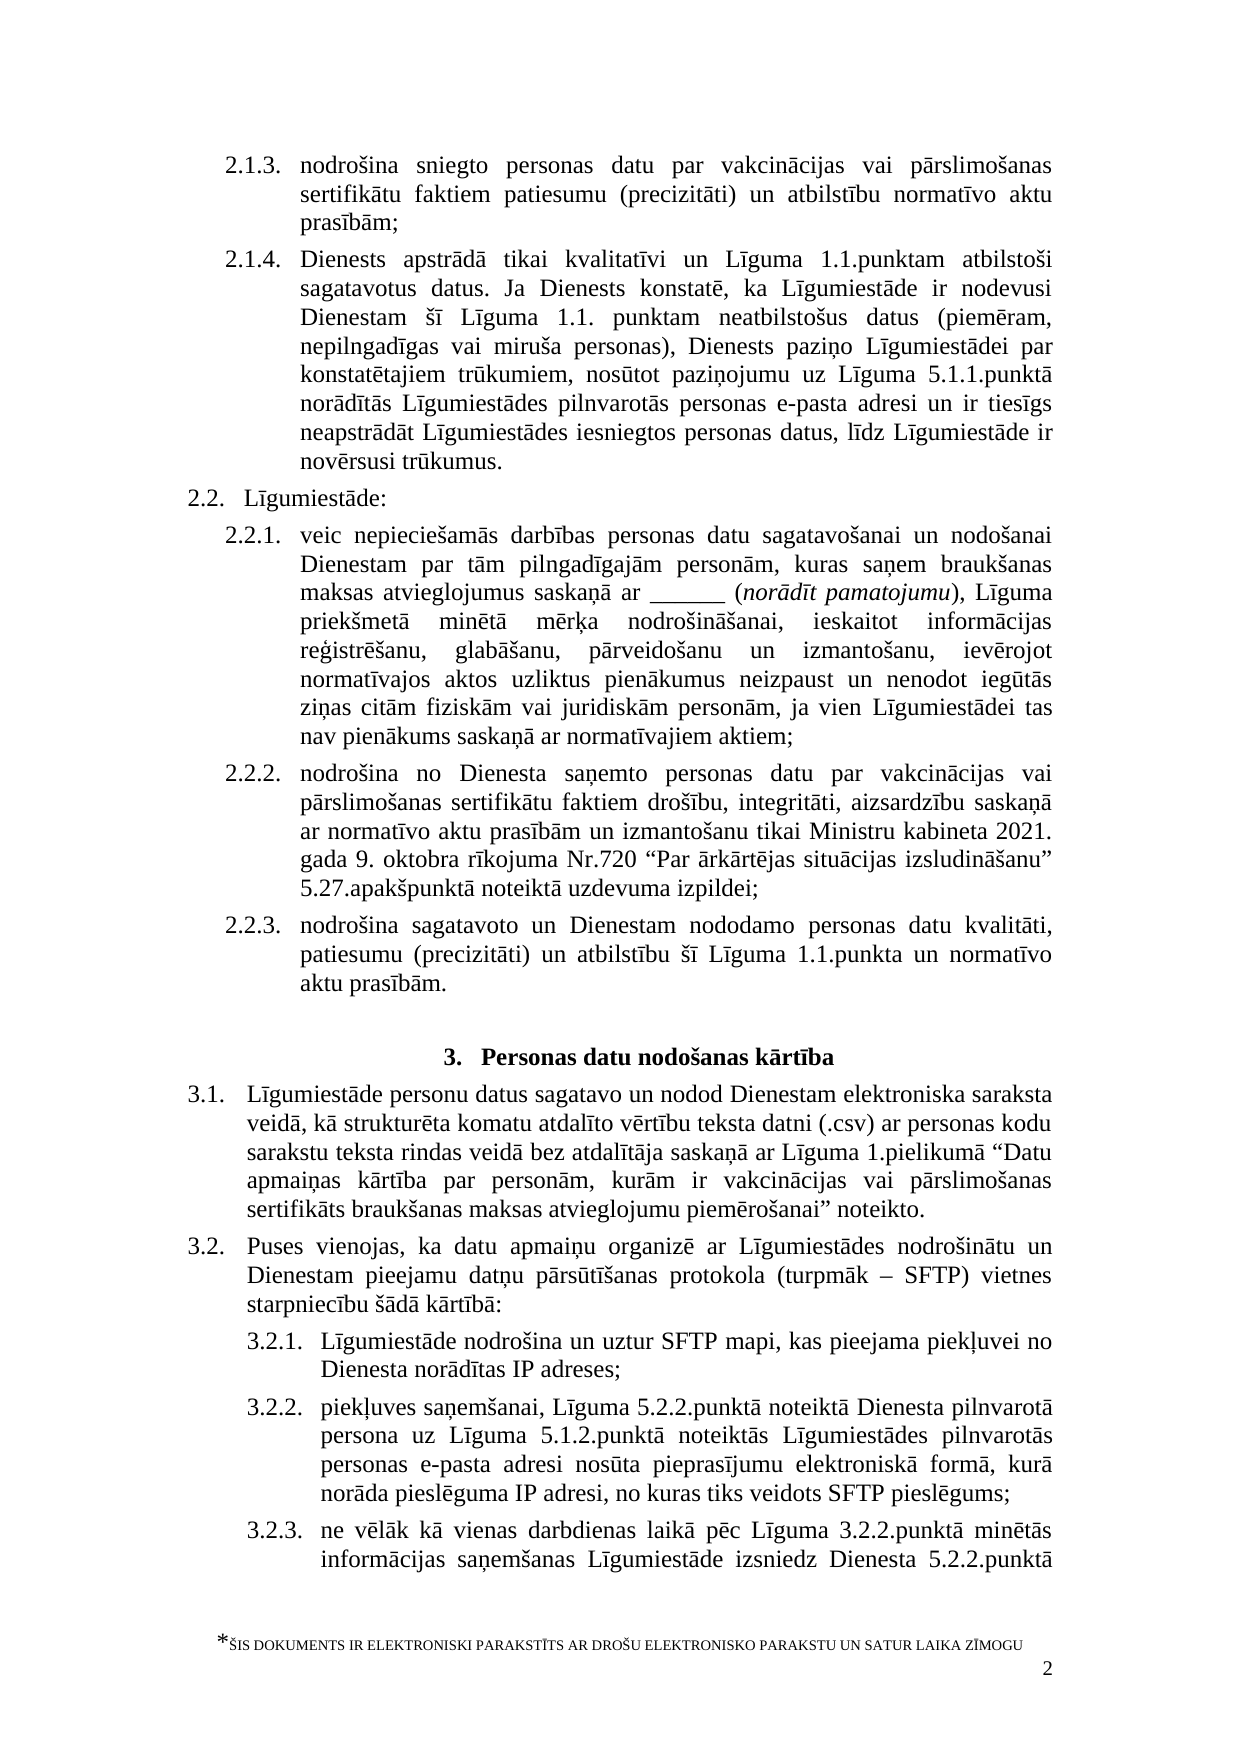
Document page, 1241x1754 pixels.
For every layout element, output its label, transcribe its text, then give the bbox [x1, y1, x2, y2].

list piekļuves saņemšanai, Līguma 5.2.2.punktā noteiktā Dienesta pilnvarotā persona uz Līguma 5.1.2.punktā noteiktās Līgumiestādes pilnvarotās personas e-pasta adresi nosūta pieprasījumu elektroniskā formā, kurā norāda pieslēguma IP adresi, no kuras tiks veidots SFTP pieslēgums; [247, 1392, 1053, 1507]
list Dienests apstrādā tikai kvalitatīvi un Līguma 1.1.punktam atbilstoši sagatavotus datus. Ja Dienests konstatē, ka Līgumiestāde ir nodevusi Dienestam šī Līguma 1.1. punktam neatbilstošus datus (piemēram, nepilngadīgas vai miruša personas), Dienests paziņo Līgumiestādei par konstatētajiem trūkumiem, nosūtot paziņojumu uz Līguma 5.1.1.punktā norādītās Līgumiestādes pilnvarotās personas e-pasta adresi un ir tiesīgs neapstrādāt Līgumiestādes iesniegtos personas datus, līdz Līgumiestāde ir novērsusi trūkumus. [225, 244, 1053, 474]
list Līgumiestāde: [187, 483, 1053, 512]
list Puses vienojas, ka datu apmaiņu organizē ar Līgumiestādes nodrošinātu un Dienestam pieejamu datņu pārsūtīšanas protokola (turpmāk – SFTP) vietnes starpniecību šādā kārtībā: [187, 1231, 1053, 1317]
list Līgumiestāde personu datus sagatavo un nodod Dienestam elektroniska saraksta veidā, kā strukturēta komatu atdalīto vērtību teksta datni (.csv) ar personas kodu sarakstu teksta rindas veidā bez atdalītāja saskaņā ar Līguma 1.pielikumā “Datu apmaiņas kārtība par personām, kurām ir vakcinācijas vai pārslimošanas sertifikāts braukšanas maksas atvieglojumu piemērošanai” noteikto. [187, 1079, 1053, 1223]
list Personas datu nodošanas kārtība [225, 1042, 1053, 1071]
list Līgumiestāde nodrošina un uztur SFTP mapi, kas pieejama piekļuvei no Dienesta norādītas IP adreses; [247, 1326, 1053, 1383]
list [247, 1515, 1053, 1572]
list nodrošina sniegto personas datu par vakcinācijas vai pārslimošanas sertifikātu faktiem patiesumu (precizitāti) un atbilstību normatīvo aktu prasībām; [225, 150, 1053, 236]
list nodrošina sagatavoto un Dienestam nododamo personas datu kvalitāti, patiesumu (precizitāti) un atbilstību šī Līguma 1.1.punkta un normatīvo aktu prasībām. [225, 910, 1053, 997]
list nodrošina no Dienesta saņemto personas datu par vakcinācijas vai pārslimošanas sertifikātu faktiem drošību, integritāti, aizsardzību saskaņā ar normatīvo aktu prasībām un izmantošanu tikai Ministru kabineta 2021. gada 9. oktobra rīkojuma Nr.720 “Par ārkārtējas situācijas izsludināšanu” 5.27.apakšpunktā noteiktā uzdevuma izpildei; [225, 758, 1053, 902]
list veic nepieciešamās darbības personas datu sagatavošanai un nodošanai Dienestam par tām pilngadīgajām personām, kuras saņem braukšanas maksas atvieglojumus saskaņā ar ______ (norādīt pamatojumu), Līguma priekšmetā minētā mērķa nodrošināšanai, ieskaitot informācijas reģistrēšanu, glabāšanu, pārveidošanu un izmantošanu, ievērojot normatīvajos aktos uzliktus pienākumus neizpaust un nenodot iegūtās ziņas citām fiziskām vai juridiskām personām, ja vien Līgumiestādei tas nav pienākums saskaņā ar normatīvajiem aktiem; [225, 520, 1053, 750]
